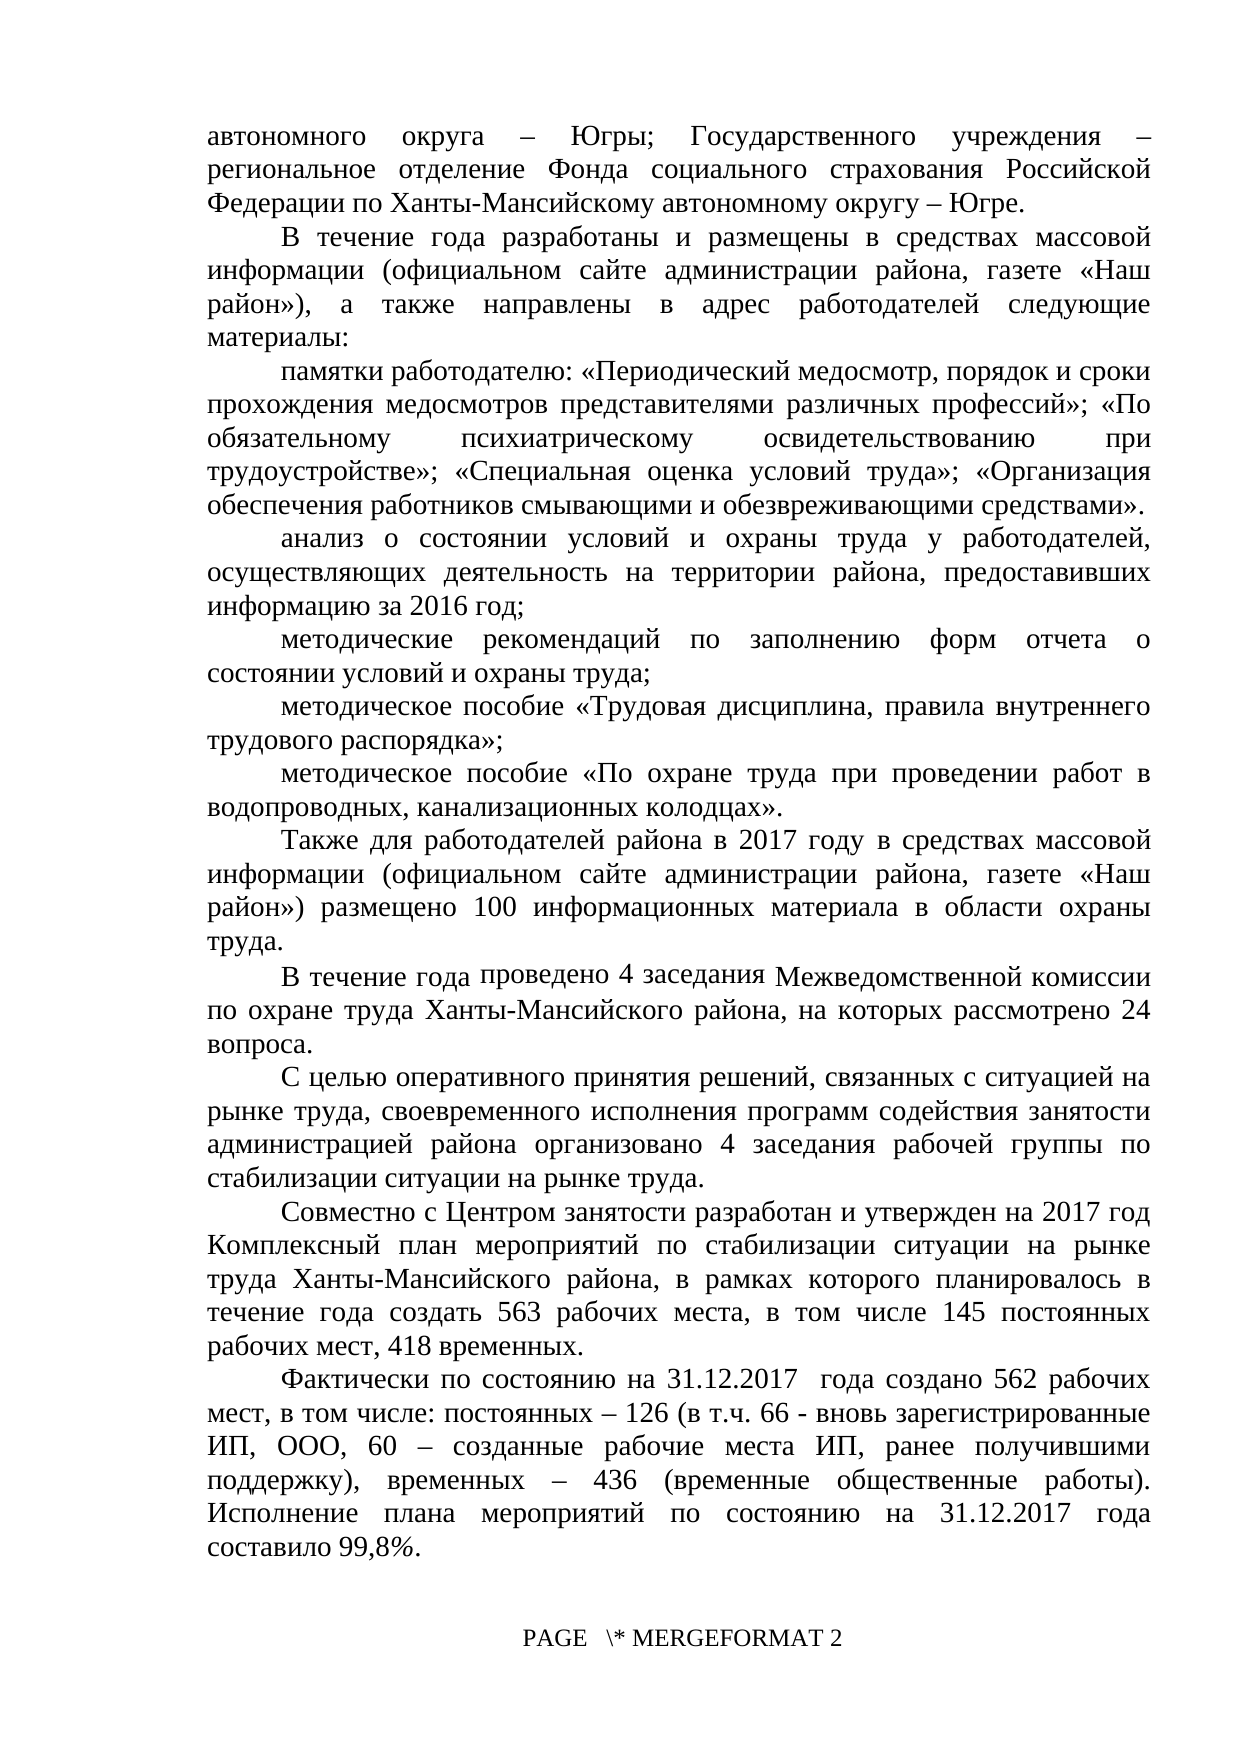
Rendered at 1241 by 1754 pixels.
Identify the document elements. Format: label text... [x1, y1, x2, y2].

text С целью оперативного принятия решений, связанных с ситуацией на рынке труда, своевременного исполнения программ содействия занятости администрацией района организовано 4 заседания рабочей группы по стабилизации ситуации на рынке труда. [207, 1059, 1152, 1194]
text методическое пособие «По охране труда при проведении работ в водопроводных, канализационных колодцах». [207, 755, 1152, 822]
text анализ о состоянии условий и охраны труда у работодателей, осуществляющих деятельность на территории района, предоставивших информацию за 2016 год; [207, 521, 1152, 621]
list Совместно с Центром занятости разработан и утвержден на 2017 год Комплексный план мероприятий по стабилизации ситуации на рынке труда Ханты-Мансийского района, в рамках которого планировалось в течение года создать 563 рабочих места, в том числе 145 постоянных рабочих мест, 418 временных. [207, 1194, 1152, 1361]
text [207, 118, 1152, 219]
text методические рекомендаций по заполнению форм отчета о состоянии условий и охраны труда; [207, 621, 1152, 688]
text В течение года разработаны и размещены в средствах массовой информации (официальном сайте администрации района, газете «Наш район»), а также направлены в адрес работодателей следующие материалы: [207, 219, 1152, 353]
list Фактически по состоянию на 31.12.2017 года создано 562 рабочих мест, в том числе: постоянных – 126 (в т.ч. 66 - вновь зарегистрированные ИП, ООО, 60 – созданные рабочие места ИП, ранее получившими поддержку), временных – 436 (временные общественные работы). Исполнение плана мероприятий по состоянию на 31.12.2017 года составило 99,8%. [207, 1361, 1152, 1563]
text памятки работодателю: «Периодический медосмотр, порядок и сроки прохождения медосмотров представителями различных профессий»; «По обязательному психиатрическому освидетельствованию при трудоустройстве»; «Специальная оценка условий труда»; «Организация обеспечения работников смывающими и обезвреживающими средствами». [207, 353, 1152, 521]
text В течение года проведено 4 заседания Межведомственной комиссии по охране труда Ханты-Мансийского района, на которых рассмотрено 24 вопроса. [207, 957, 1152, 1059]
text Также для работодателей района в 2017 году в средствах массовой информации (официальном сайте администрации района, газете «Наш район») размещено 100 информационных материала в области охраны труда. [207, 822, 1152, 957]
text методическое пособие «Трудовая дисциплина, правила внутреннего трудового распорядка»; [207, 688, 1152, 755]
